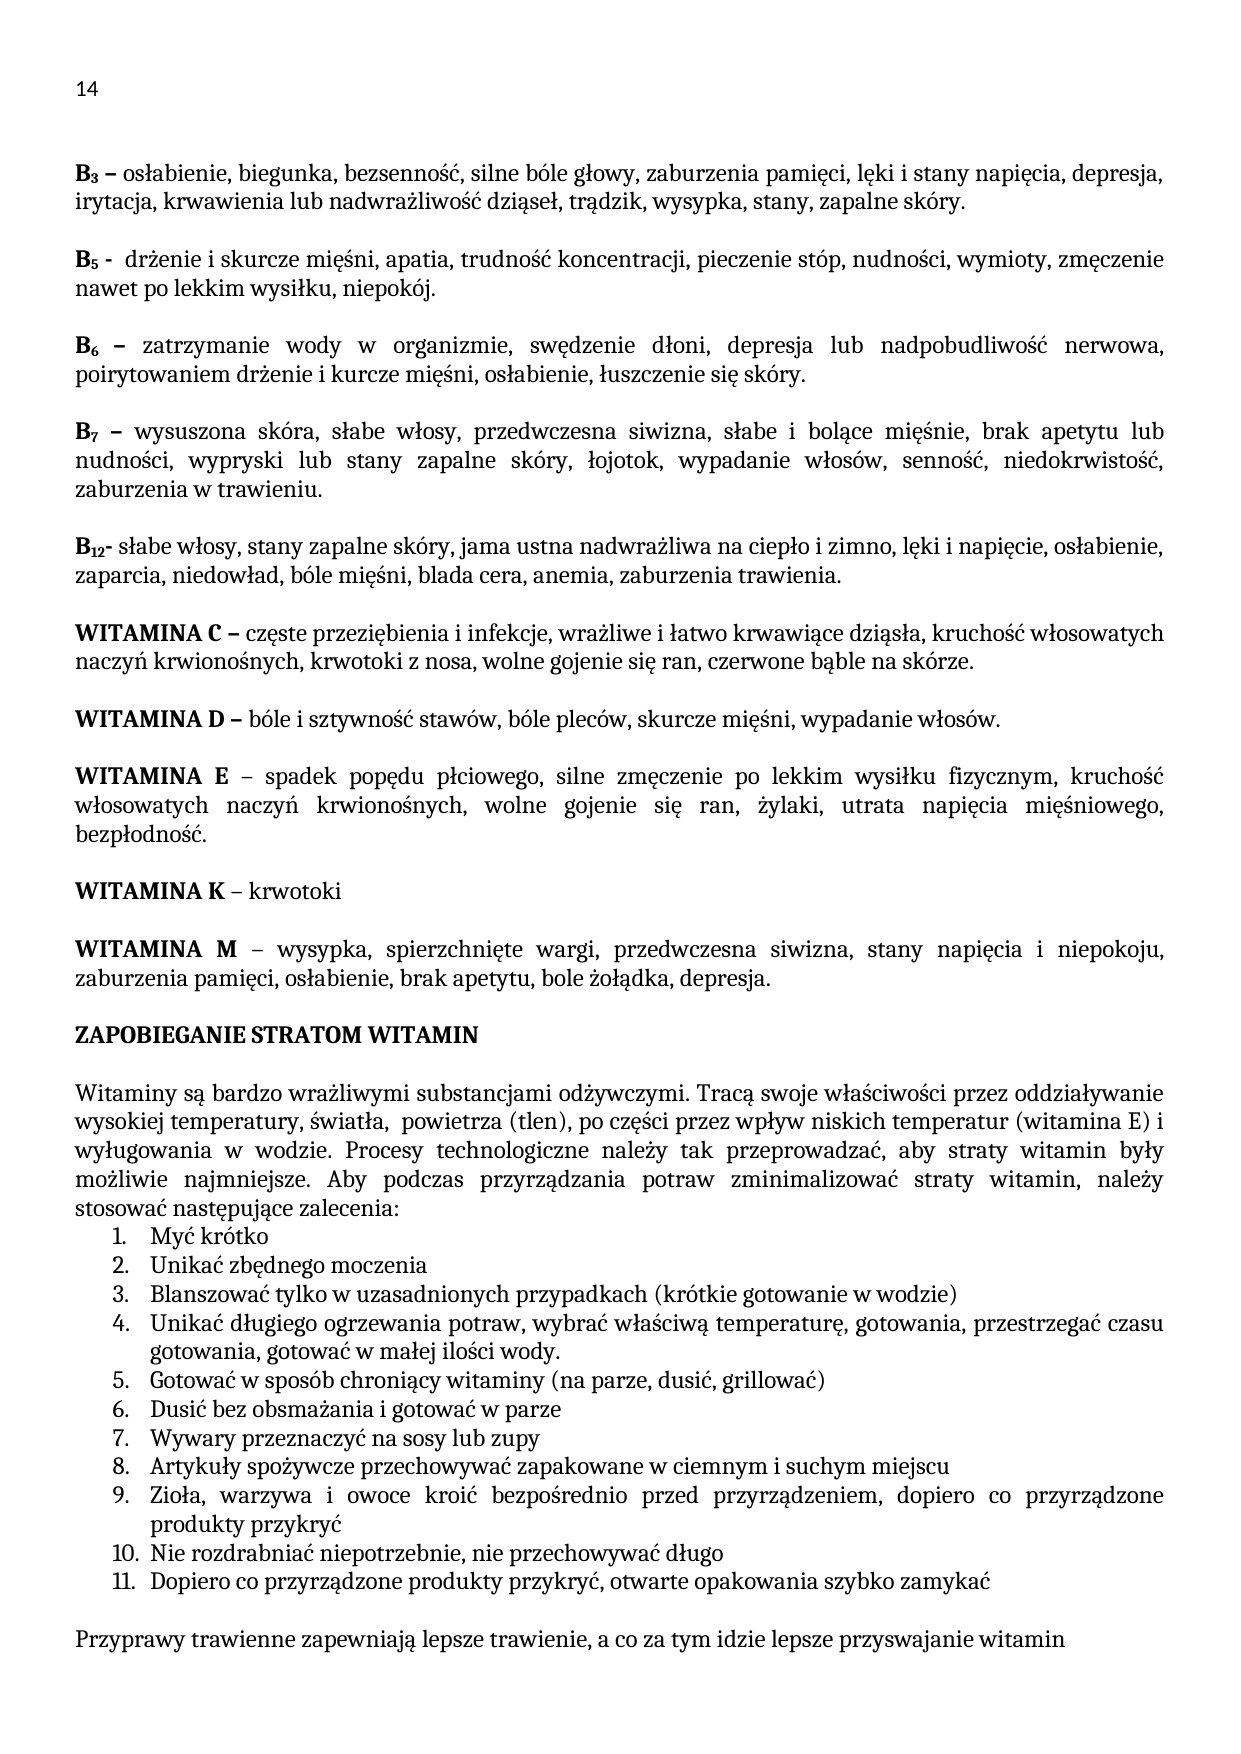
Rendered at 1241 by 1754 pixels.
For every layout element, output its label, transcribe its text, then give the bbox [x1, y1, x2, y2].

list Unikać zbędnego moczenia [112, 1251, 1165, 1280]
text WITAMINA D – bóle i sztywność stawów, bóle pleców, skurcze mięśni, wypadanie włosów. [75, 705, 1165, 733]
list Zioła, warzywa i owoce kroić bezpośrednio przed przyrządzeniem, dopiero co przyrządzone produkty przykryć [112, 1481, 1165, 1538]
list Myć krótko [112, 1222, 1165, 1251]
text B6 – zatrzymanie wody w organizmie, swędzenie dłoni, depresja lub nadpobudliwość nerwowa, poirytowaniem drżenie i kurcze mięśni, osłabienie, łuszczenie się skóry. [75, 331, 1165, 388]
text Witaminy są bardzo wrażliwymi substancjami odżywczymi. Tracą swoje właściwości przez oddziaływanie wysokiej temperatury, światła, powietrza (tlen), po części przez wpływ niskich temperatur (witamina E) i wyługowania w wodzie. Procesy technologiczne należy tak przeprowadzać, aby straty witamin były możliwie najmniejsze. Aby podczas przyrządzania potraw zminimalizować straty witamin, należy stosować następujące zalecenia: [75, 1078, 1165, 1222]
text Przyprawy trawienne zapewniają lepsze trawienie, a co za tym idzie lepsze przyswajanie witamin [75, 1625, 1165, 1653]
text WITAMINA K – krwotoki [75, 877, 1165, 906]
list Unikać długiego ogrzewania potraw, wybrać właściwą temperaturę, gotowania, przestrzegać czasu gotowania, gotować w małej ilości wody. [112, 1308, 1165, 1366]
text WITAMINA E – spadek popędu płciowego, silne zmęczenie po lekkim wysiłku fizycznym, kruchość włosowatych naczyń krwionośnych, wolne gojenie się ran, żylaki, utrata napięcia mięśniowego, bezpłodność. [75, 762, 1165, 848]
list Gotować w sposób chroniący witaminy (na parze, dusić, grillować) [112, 1366, 1165, 1395]
list Dusić bez obsmażania i gotować w parze [112, 1395, 1165, 1423]
text B5 - drżenie i skurcze mięśni, apatia, trudność koncentracji, pieczenie stóp, nudności, wymioty, zmęczenie nawet po lekkim wysiłku, niepokój. [75, 245, 1165, 302]
list Dopiero co przyrządzone produkty przykryć, otwarte opakowania szybko zamykać [112, 1567, 1165, 1596]
list Wywary przeznaczyć na sosy lub zupy [112, 1423, 1165, 1452]
text WITAMINA C – częste przeziębienia i infekcje, wrażliwe i łatwo krwawiące dziąsła, kruchość włosowatych naczyń krwionośnych, krwotoki z nosa, wolne gojenie się ran, czerwone bąble na skórze. [75, 618, 1165, 676]
list Blanszować tylko w uzasadnionych przypadkach (krótkie gotowanie w wodzie) [112, 1280, 1165, 1308]
text B3 – osłabienie, biegunka, bezsenność, silne bóle głowy, zaburzenia pamięci, lęki i stany napięcia, depresja, irytacja, krwawienia lub nadwrażliwość dziąseł, trądzik, wysypka, stany, zapalne skóry. [75, 158, 1165, 216]
text B7 – wysuszona skóra, słabe włosy, przedwczesna siwizna, słabe i bolące mięśnie, brak apetytu lub nudności, wypryski lub stany zapalne skóry, łojotok, wypadanie włosów, senność, niedokrwistość, zaburzenia w trawieniu. [75, 417, 1165, 503]
list Artykuły spożywcze przechowywać zapakowane w ciemnym i suchym miejscu [112, 1452, 1165, 1481]
text WITAMINA M – wysypka, spierzchnięte wargi, przedwczesna siwizna, stany napięcia i niepokoju, zaburzenia pamięci, osłabienie, brak apetytu, bole żołądka, depresja. [75, 935, 1165, 992]
text ZAPOBIEGANIE STRATOM WITAMIN [75, 1021, 1165, 1050]
list Nie rozdrabniać niepotrzebnie, nie przechowywać długo [112, 1538, 1165, 1567]
text B12- słabe włosy, stany zapalne skóry, jama ustna nadwrażliwa na ciepło i zimno, lęki i napięcie, osłabienie, zaparcia, niedowład, bóle mięśni, blada cera, anemia, zaburzenia trawienia. [75, 532, 1165, 590]
